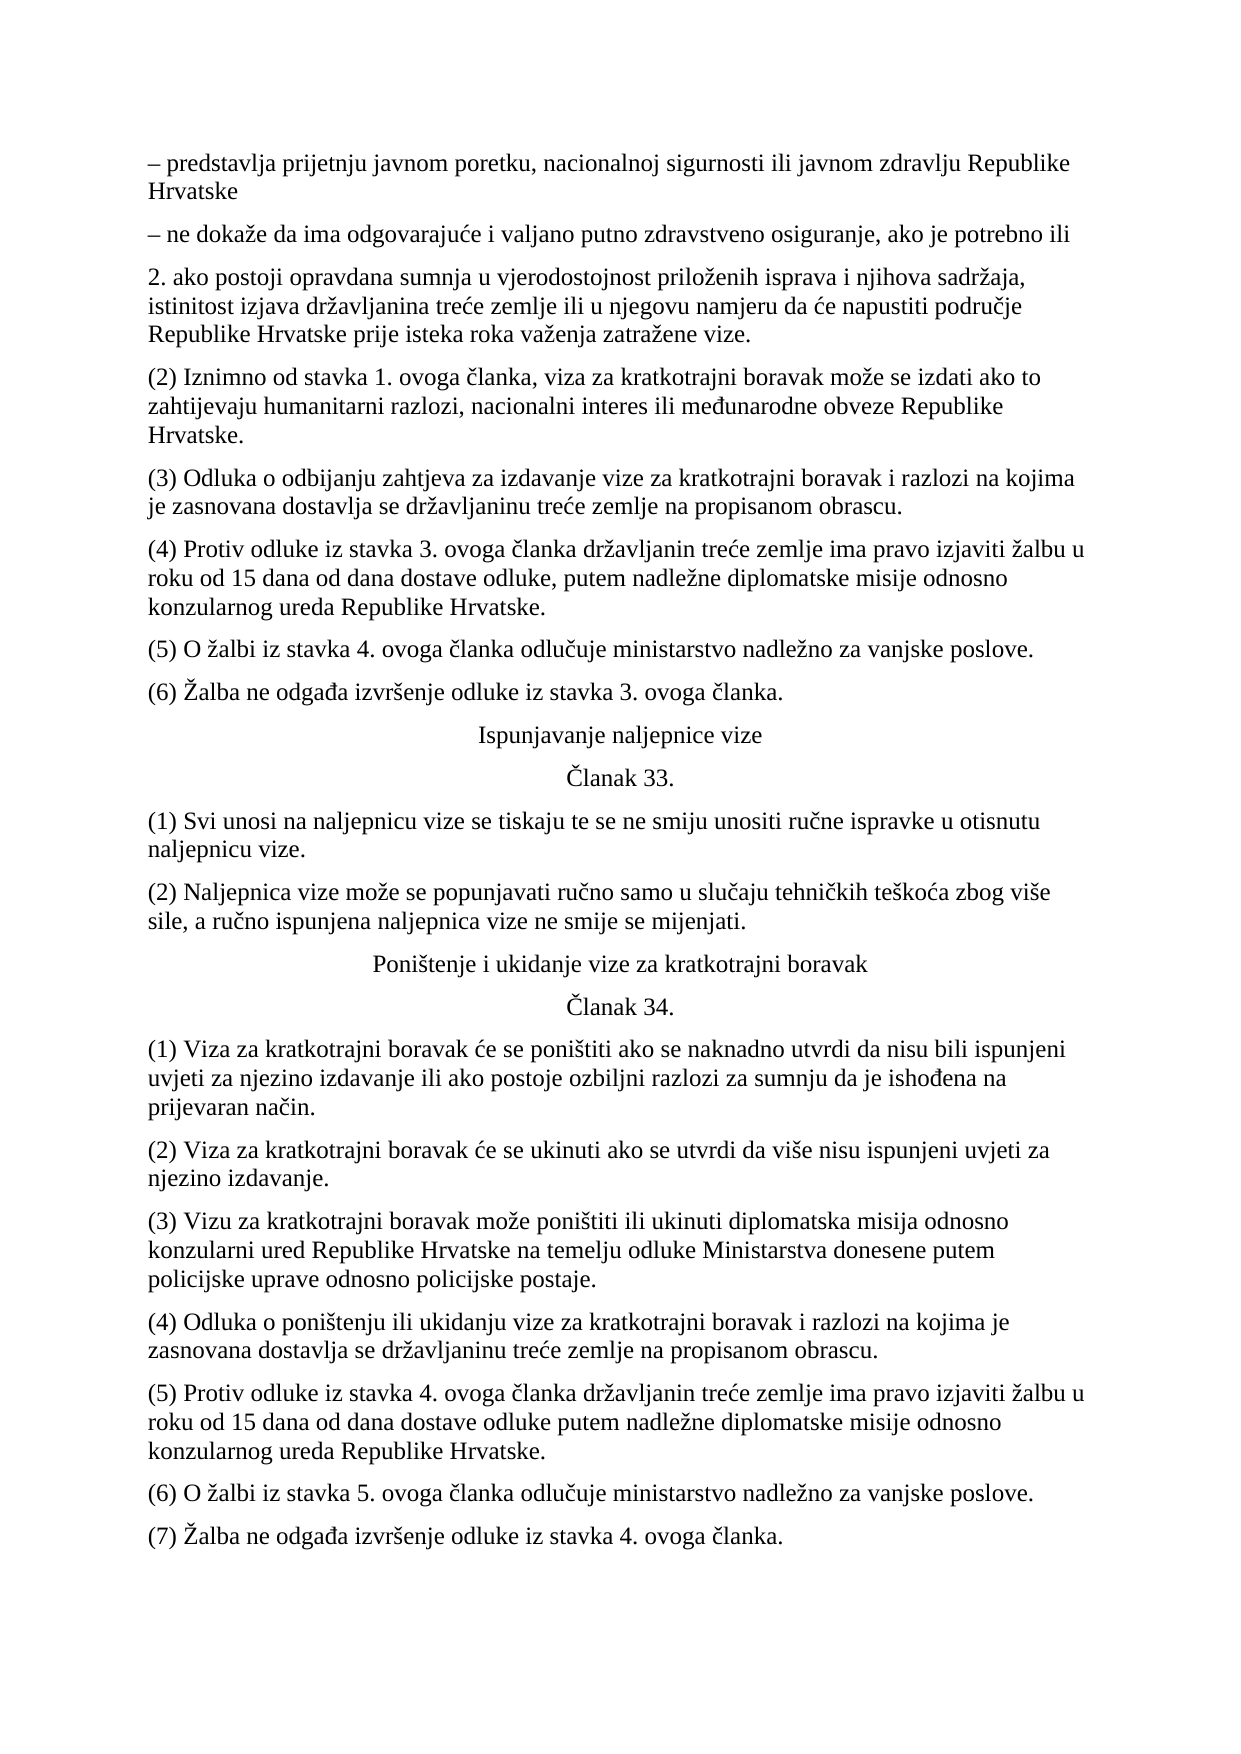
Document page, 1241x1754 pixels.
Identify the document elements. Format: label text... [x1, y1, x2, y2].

text – ne dokaže da ima odgovarajuće i valjano putno zdravstveno osiguranje, ako je potrebno ili [148, 219, 1093, 248]
text Članak 34. [148, 992, 1093, 1020]
text (2) Naljepnica vize može se popunjavati ručno samo u slučaju tehničkih teškoća zbog više sile, a ručno ispunjena naljepnica vize ne smije se mijenjati. [148, 877, 1093, 935]
text (5) Protiv odluke iz stavka 4. ovoga članka državljanin treće zemlje ima pravo izjaviti žalbu u roku od 15 dana od dana dostave odluke putem nadležne diplomatske misije odnosno konzularnog ureda Republike Hrvatske. [148, 1378, 1093, 1464]
text (5) O žalbi iz stavka 4. ovoga članka odlučuje ministarstvo nadležno za vanjske poslove. [148, 634, 1093, 663]
text – predstavlja prijetnju javnom poretku, nacionalnoj sigurnosti ili javnom zdravlju Republike Hrvatske [148, 148, 1093, 205]
text (1) Viza za kratkotrajni boravak će se poništiti ako se naknadno utvrdi da nisu bili ispunjeni uvjeti za njezino izdavanje ili ako postoje ozbiljni razlozi za sumnju da je ishođena na prijevaran način. [148, 1034, 1093, 1121]
text (1) Svi unosi na naljepnicu vize se tiskaju te se ne smiju unositi ručne ispravke u otisnutu naljepnicu vize. [148, 806, 1093, 863]
text Članak 33. [148, 763, 1093, 792]
text Ispunjavanje naljepnice vize [148, 720, 1093, 749]
text (4) Odluka o poništenju ili ukidanju vize za kratkotrajni boravak i razlozi na kojima je zasnovana dostavlja se državljaninu treće zemlje na propisanom obrascu. [148, 1307, 1093, 1364]
text (3) Odluka o odbijanju zahtjeva za izdavanje vize za kratkotrajni boravak i razlozi na kojima je zasnovana dostavlja se državljaninu treće zemlje na propisanom obrascu. [148, 463, 1093, 520]
text (6) Žalba ne odgađa izvršenje odluke iz stavka 3. ovoga članka. [148, 677, 1093, 706]
text (2) Viza za kratkotrajni boravak će se ukinuti ako se utvrdi da više nisu ispunjeni uvjeti za njezino izdavanje. [148, 1135, 1093, 1192]
text (2) Iznimno od stavka 1. ovoga članka, viza za kratkotrajni boravak može se izdati ako to zahtijevaju humanitarni razlozi, nacionalni interes ili međunarodne obveze Republike Hrvatske. [148, 362, 1093, 448]
text Poništenje i ukidanje vize za kratkotrajni boravak [148, 949, 1093, 978]
text (6) O žalbi iz stavka 5. ovoga članka odlučuje ministarstvo nadležno za vanjske poslove. [148, 1478, 1093, 1507]
text (3) Vizu za kratkotrajni boravak može poništiti ili ukinuti diplomatska misija odnosno konzularni ured Republike Hrvatske na temelju odluke Ministarstva donesene putem policijske uprave odnosno policijske postaje. [148, 1206, 1093, 1293]
text (7) Žalba ne odgađa izvršenje odluke iz stavka 4. ovoga članka. [148, 1521, 1093, 1550]
text 2. ako postoji opravdana sumnja u vjerodostojnost priloženih isprava i njihova sadržaja, istinitost izjava državljanina treće zemlje ili u njegovu namjeru da će napustiti područje Republike Hrvatske prije isteka roka važenja zatražene vize. [148, 262, 1093, 348]
text (4) Protiv odluke iz stavka 3. ovoga članka državljanin treće zemlje ima pravo izjaviti žalbu u roku od 15 dana od dana dostave odluke, putem nadležne diplomatske misije odnosno konzularnog ureda Republike Hrvatske. [148, 534, 1093, 620]
